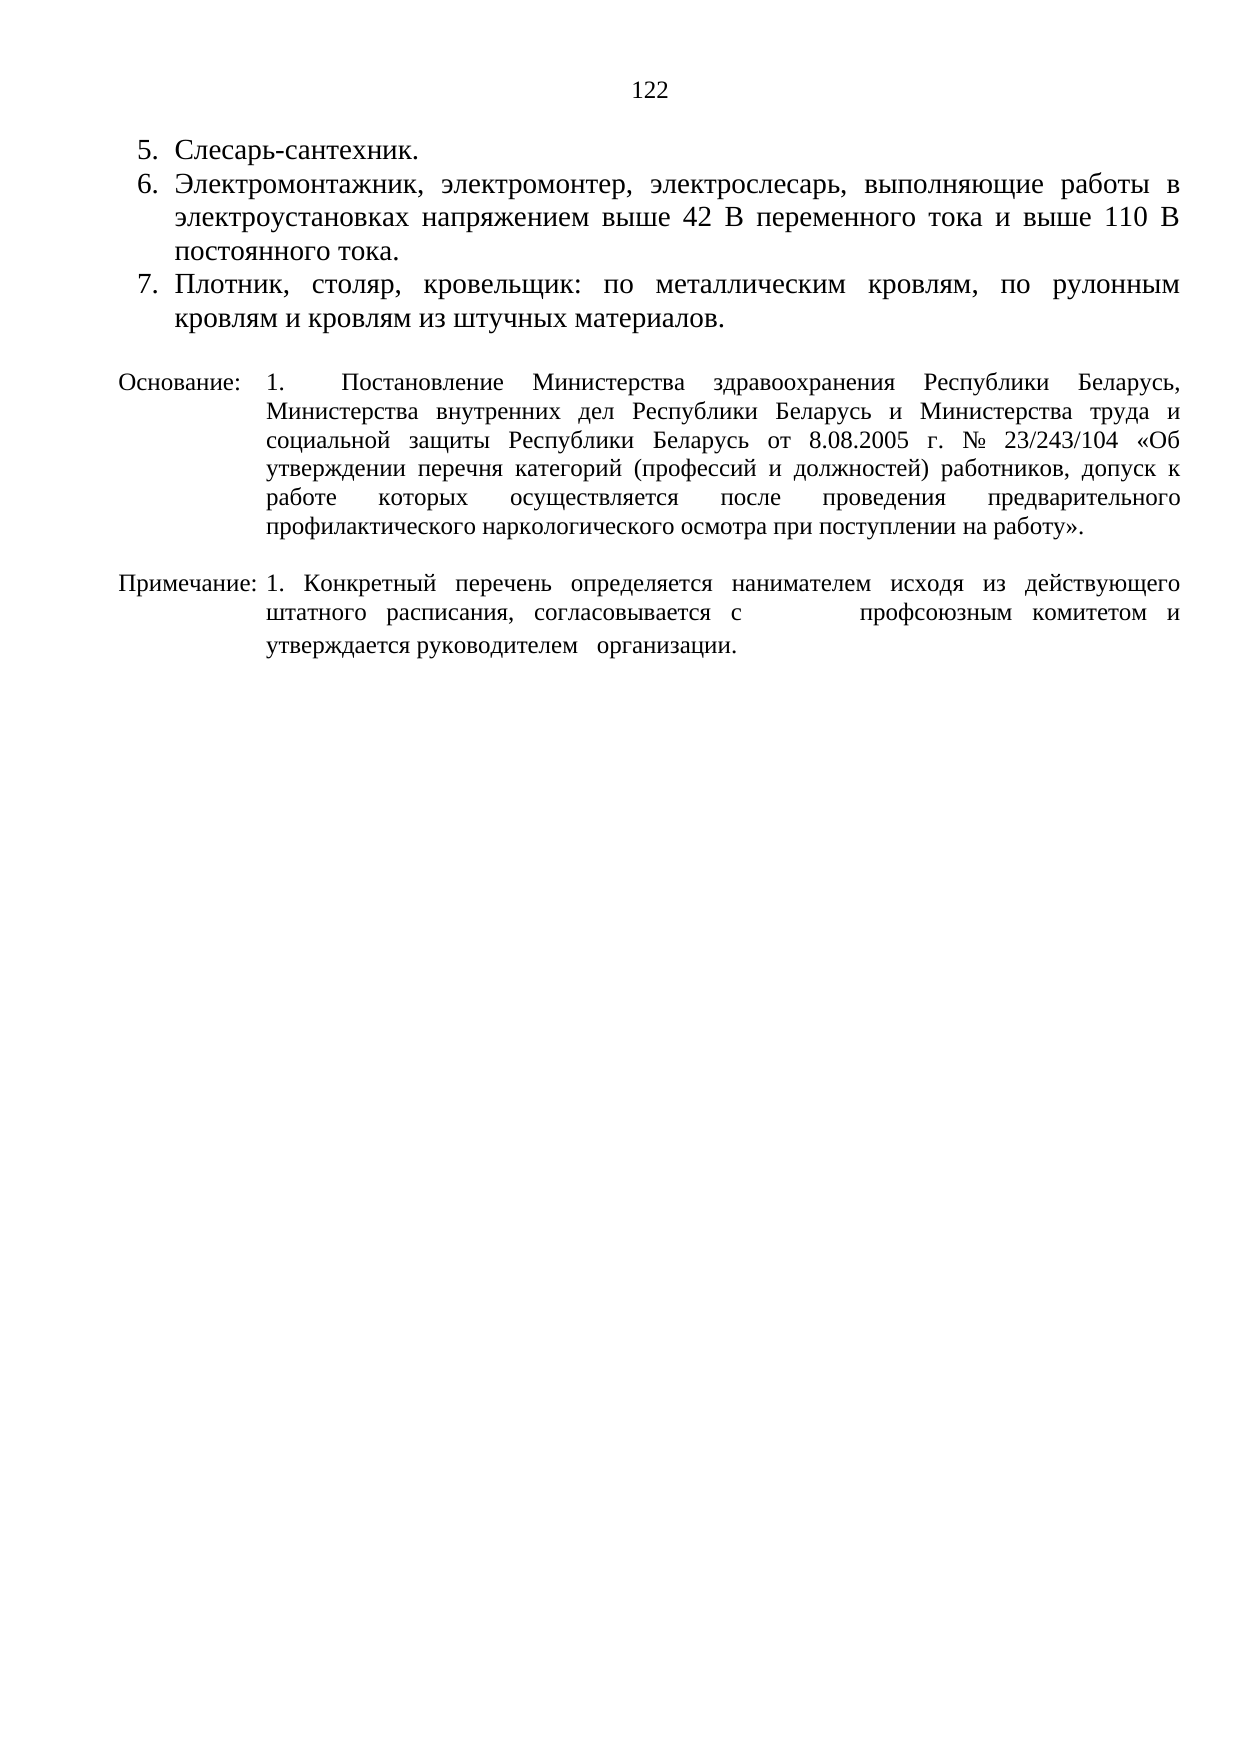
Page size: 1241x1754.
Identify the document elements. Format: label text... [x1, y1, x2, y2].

list Слесарь-сантехник. [137, 132, 1181, 166]
text Основание: 1. Постановление Министерства здравоохранения Республики Беларусь, Министерства внутренних дел Республики Беларусь и Министерства труда и социальной защиты Республики Беларусь от 8.08.2005 г. № 23/243/104 «Об утверждении перечня категорий (профессий и должностей) работников, допуск к работе которых осуществляется после проведения предварительного профилактического наркологического осмотра при поступлении на работу». [118, 367, 1181, 540]
text Примечание: 1. Конкретный перечень определяется нанимателем исходя из действующего штатного расписания, согласовывается с профсоюзным комитетом и утверждается руководителем организации. [118, 568, 1181, 659]
list Плотник, столяр, кровельщик: по металлическим кровлям, по рулонным кровлям и кровлям из штучных материалов. [137, 267, 1181, 334]
list Электромонтажник, электромонтер, электрослесарь, выполняющие работы в электроустановках напряжением выше 42 В переменного тока и выше 110 В постоянного тока. [137, 166, 1181, 267]
